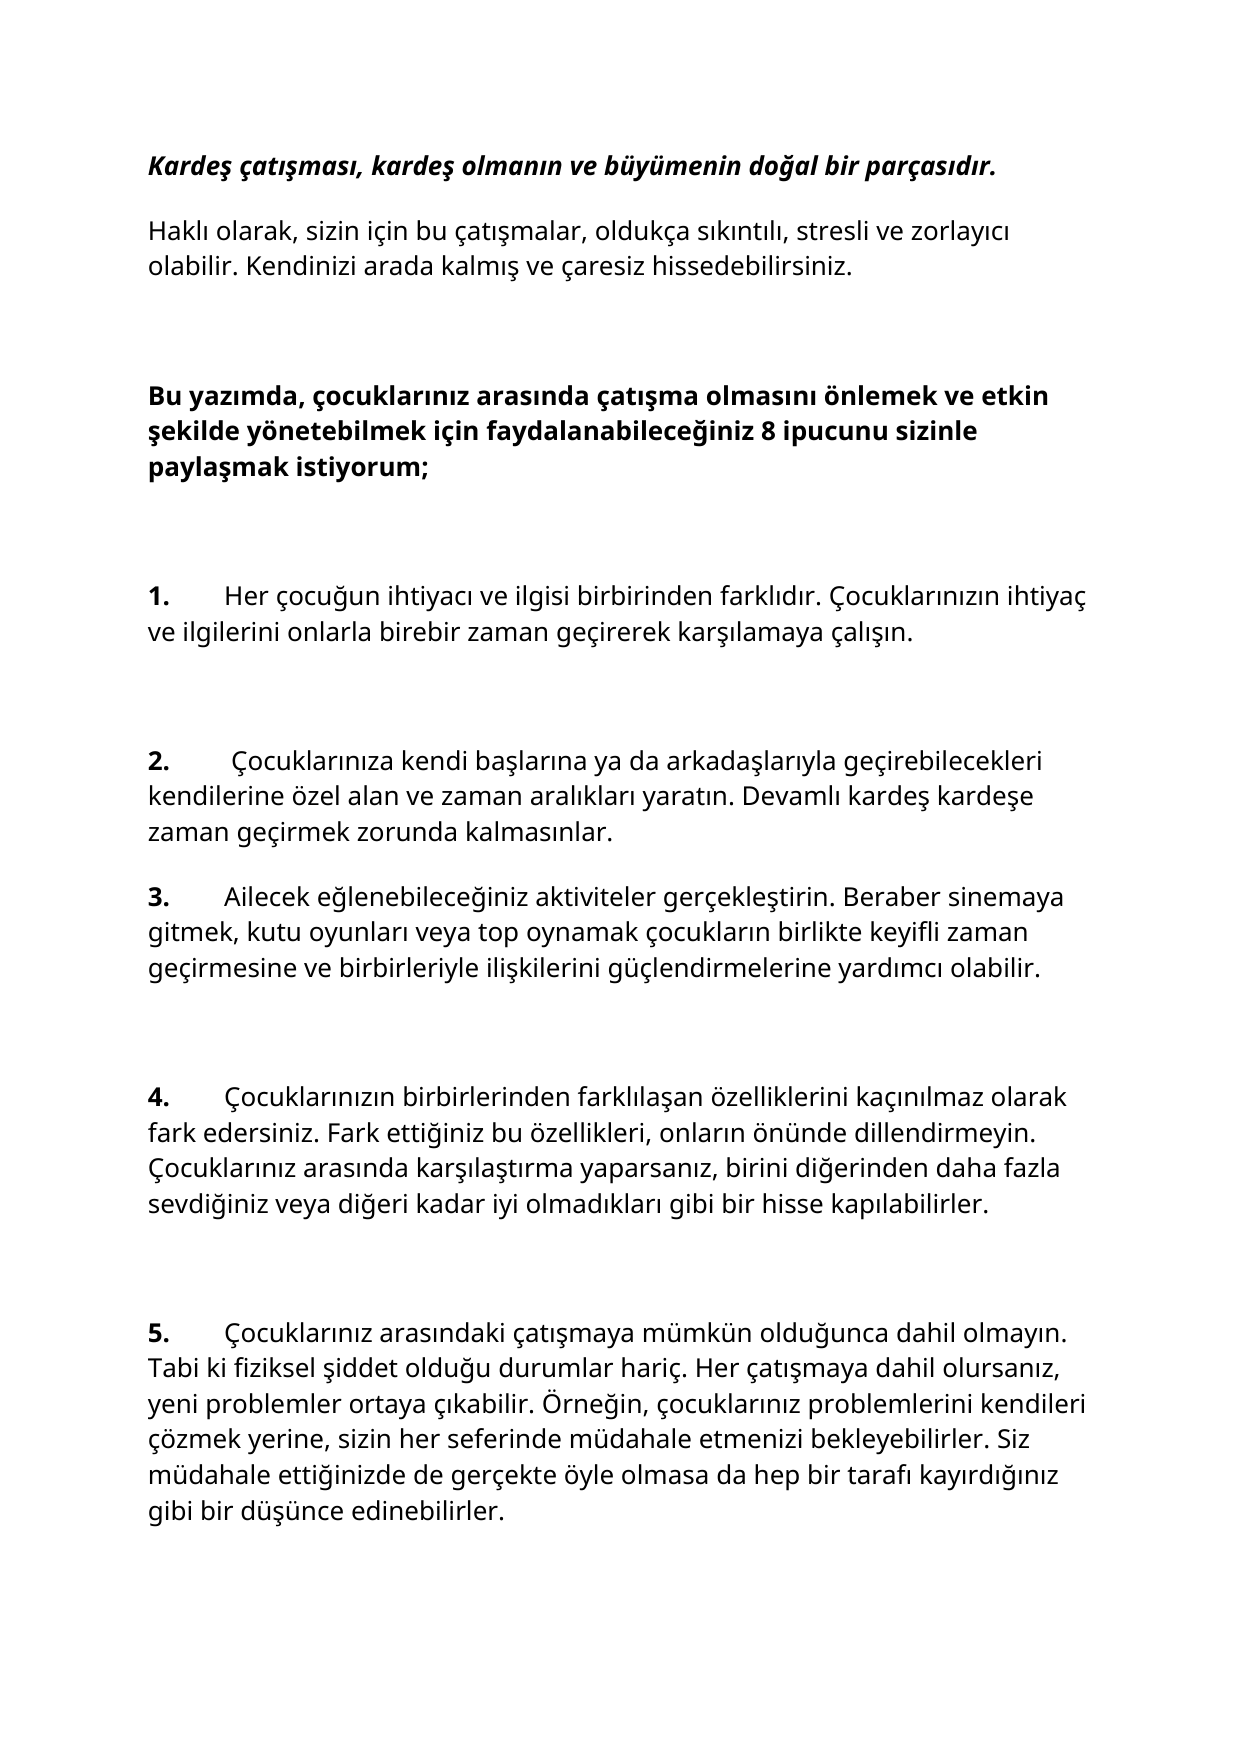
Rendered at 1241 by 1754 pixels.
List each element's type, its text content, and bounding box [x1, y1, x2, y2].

text Haklı olarak, sizin için bu çatışmalar, oldukça sıkıntılı, stresli ve zorlayıcı olabilir. Kendinizi arada kalmış ve çaresiz hissedebilirsiniz. [148, 212, 1093, 283]
text 1. Her çocuğun ihtiyacı ve ilgisi birbirinden farklıdır. Çocuklarınızın ihtiyaç ve ilgilerini onlarla birebir zaman geçirerek karşılamaya çalışın. [148, 578, 1093, 649]
text 5. Çocuklarınız arasındaki çatışmaya mümkün olduğunca dahil olmayın. Tabi ki fiziksel şiddet olduğu durumlar hariç. Her çatışmaya dahil olursanız, yeni problemler ortaya çıkabilir. Örneğin, çocuklarınız problemlerini kendileri çözmek yerine, sizin her seferinde müdahale etmenizi bekleyebilirler. Siz müdahale ettiğinizde de gerçekte öyle olmasa da hep bir tarafı kayırdığınız gibi bir düşünce edinebilirler. [148, 1314, 1093, 1528]
text 4. Çocuklarınızın birbirlerinden farklılaşan özelliklerini kaçınılmaz olarak fark edersiniz. Fark ettiğiniz bu özellikleri, onların önünde dillendirmeyin. Çocuklarınız arasında karşılaştırma yaparsanız, birini diğerinden daha fazla sevdiğiniz veya diğeri kadar iyi olmadıkları gibi bir hisse kapılabilirler. [148, 1079, 1093, 1221]
text Bu yazımda, çocuklarınız arasında çatışma olmasını önlemek ve etkin şekilde yönetebilmek için faydalanabileceğiniz 8 ipucunu sizinle paylaşmak istiyorum; [148, 377, 1093, 484]
text 2. Çocuklarınıza kendi başlarına ya da arkadaşlarıyla geçirebilecekleri kendilerine özel alan ve zaman aralıkları yaratın. Devamlı kardeş kardeşe zaman geçirmek zorunda kalmasınlar. [148, 742, 1093, 849]
text 3. Ailecek eğlenebileceğiniz aktiviteler gerçekleştirin. Beraber sinemaya gitmek, kutu oyunları veya top oynamak çocukların birlikte keyifli zaman geçirmesine ve birbirleriyle ilişkilerini güçlendirmelerine yardımcı olabilir. [148, 878, 1093, 985]
text Kardeş çatışması, kardeş olmanın ve büyümenin doğal bir parçasıdır. [148, 148, 1093, 183]
